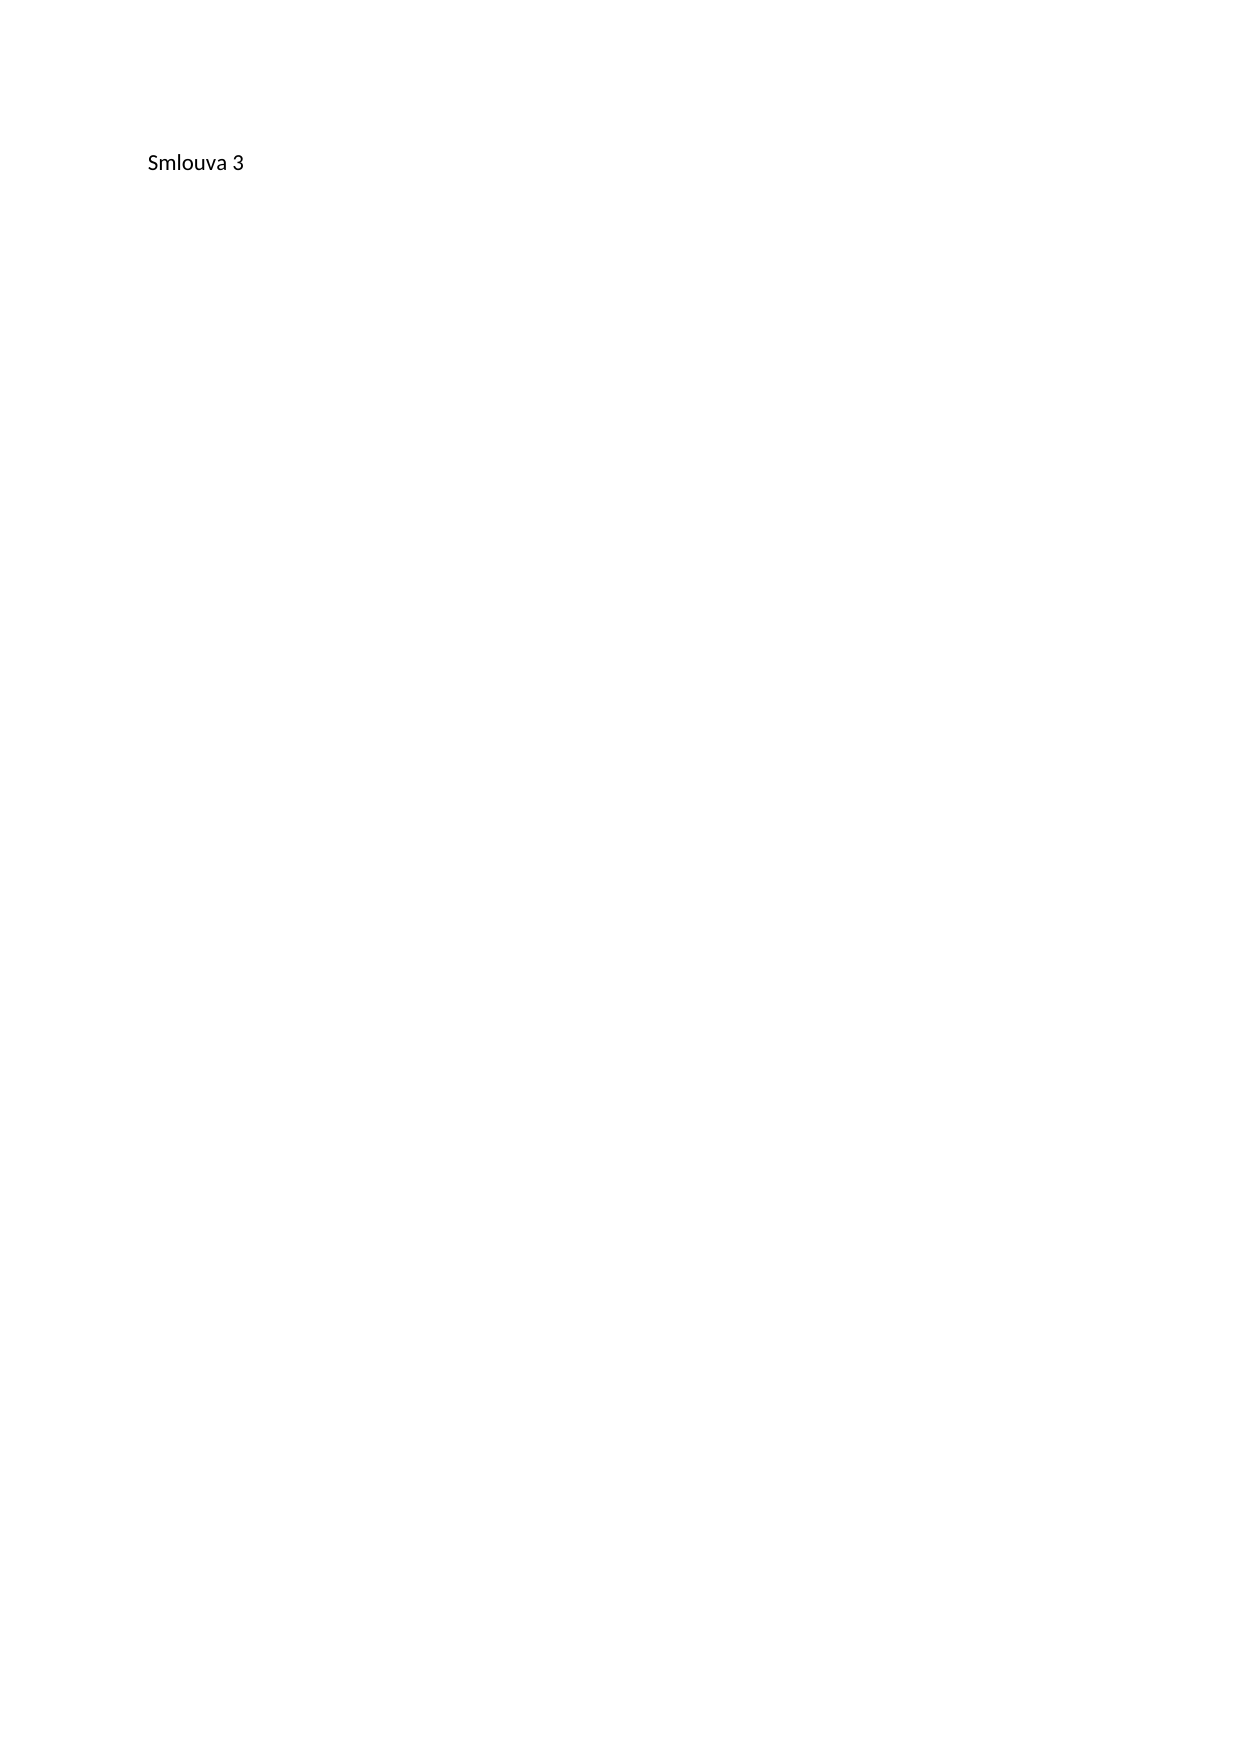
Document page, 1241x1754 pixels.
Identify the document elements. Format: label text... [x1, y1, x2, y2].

text Smlouva 3 [148, 148, 1093, 176]
